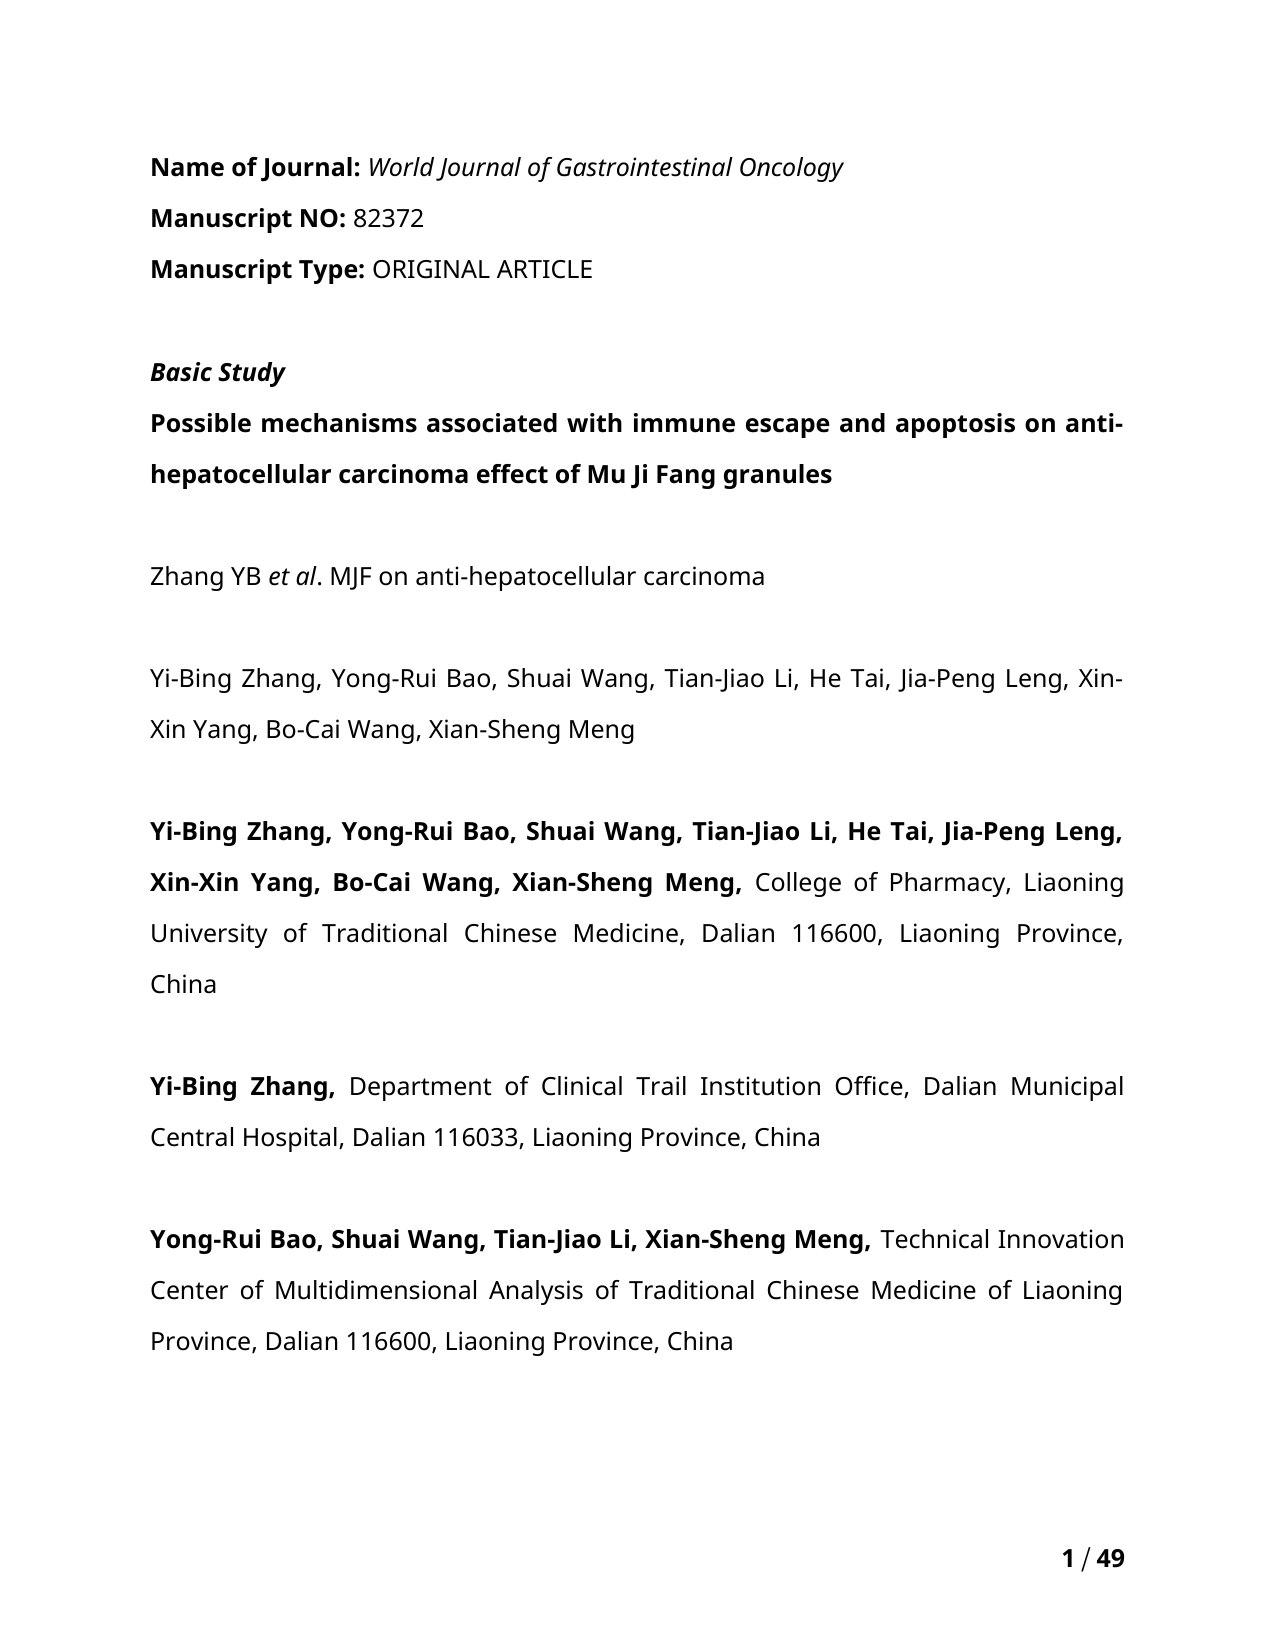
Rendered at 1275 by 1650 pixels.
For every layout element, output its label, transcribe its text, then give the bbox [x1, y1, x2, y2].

text Yi-Bing Zhang, Department of Clinical Trail Institution Office, Dalian Municipal Central Hospital, Dalian 116033, Liaoning Province, China [150, 1069, 1125, 1154]
text Yi-Bing Zhang, Yong-Rui Bao, Shuai Wang, Tian-Jiao Li, He Tai, Jia-Peng Leng, Xin-Xin Yang, Bo-Cai Wang, Xian-Sheng Meng [150, 660, 1125, 746]
text Yong-Rui Bao, Shuai Wang, Tian-Jiao Li, Xian-Sheng Meng, Technical Innovation Center of Multidimensional Analysis of Traditional Chinese Medicine of Liaoning Province, Dalian 116600, Liaoning Province, China [150, 1222, 1125, 1358]
text Zhang YB et al. MJF on anti-hepatocellular carcinoma [150, 558, 1125, 592]
text Manuscript NO: 82372 [150, 201, 1125, 235]
text Yi-Bing Zhang, Yong-Rui Bao, Shuai Wang, Tian-Jiao Li, He Tai, Jia-Peng Leng, Xin-Xin Yang, Bo-Cai Wang, Xian-Sheng Meng, College of Pharmacy, Liaoning University of Traditional Chinese Medicine, Dalian 116600, Liaoning Province, China [150, 813, 1125, 1001]
text Possible mechanisms associated with immune escape and apoptosis on anti-hepatocellular carcinoma effect of Mu Ji Fang granules [150, 405, 1125, 490]
text Name of Journal: World Journal of Gastrointestinal Oncology [150, 150, 1125, 184]
text Manuscript Type: ORIGINAL ARTICLE [150, 252, 1125, 286]
text Basic Study [150, 354, 1125, 388]
